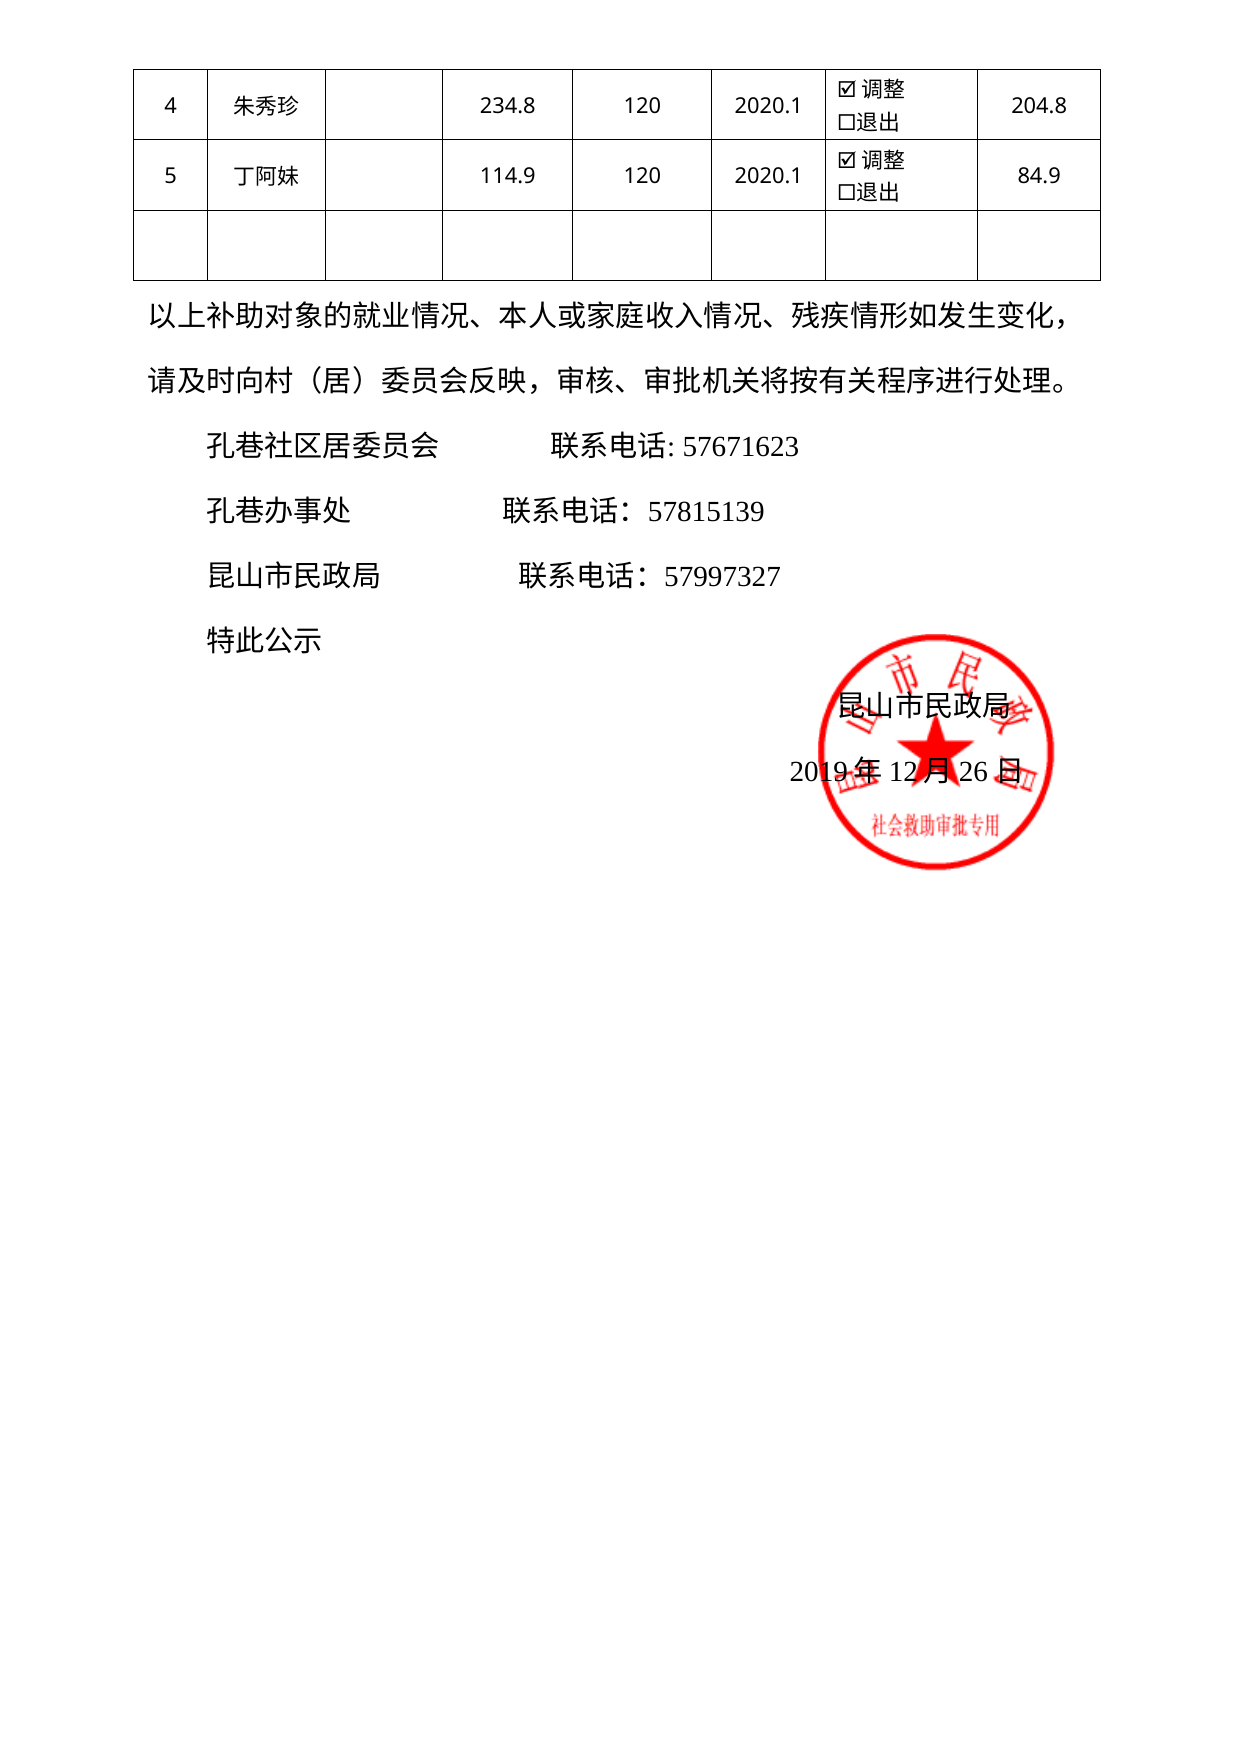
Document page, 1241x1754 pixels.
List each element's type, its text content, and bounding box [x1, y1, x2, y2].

text 以上补助对象的就业情况、本人或家庭收入情况、残疾情形如发生变化，请及时向村（居）委员会反映，审核、审批机关将按有关程序进行处理。 [148, 281, 1087, 411]
table_cell [712, 211, 825, 280]
table_cell 120 [573, 70, 711, 139]
table_cell [326, 70, 442, 139]
table_cell [826, 211, 977, 280]
table_cell 丁阿妹 [208, 140, 325, 209]
text 孔巷社区居委员会 联系电话: 57671623 [148, 411, 1087, 476]
table_cell [978, 211, 1100, 280]
table_cell 84.9 [978, 140, 1100, 209]
text 昆山市民政局 联系电话：57997327 [148, 541, 1087, 606]
table_cell 调整 退出 [826, 140, 977, 209]
text 特此公示 [148, 606, 1087, 671]
table_cell [326, 211, 442, 280]
table_cell 5 [134, 140, 207, 209]
text 昆山市民政局 [148, 671, 1087, 736]
text 孔巷办事处 联系电话：57815139 [148, 476, 1087, 541]
picture [818, 801, 1056, 872]
table_cell 2020.1 [712, 140, 825, 209]
table_cell 234.8 [443, 70, 572, 139]
table_cell [573, 211, 711, 280]
table_cell [326, 140, 442, 209]
table_cell 调整 退出 [826, 70, 977, 139]
table_cell 204.8 [978, 70, 1100, 139]
table_cell 120 [573, 140, 711, 209]
text 2019年12月26 日 [148, 736, 1087, 801]
table_cell 朱秀珍 [208, 70, 325, 139]
table_cell [134, 211, 207, 280]
table_cell 2020.1 [712, 70, 825, 139]
table_cell [208, 211, 325, 280]
table_cell [443, 211, 572, 280]
table_cell 114.9 [443, 140, 572, 209]
table_cell 4 [134, 70, 207, 139]
